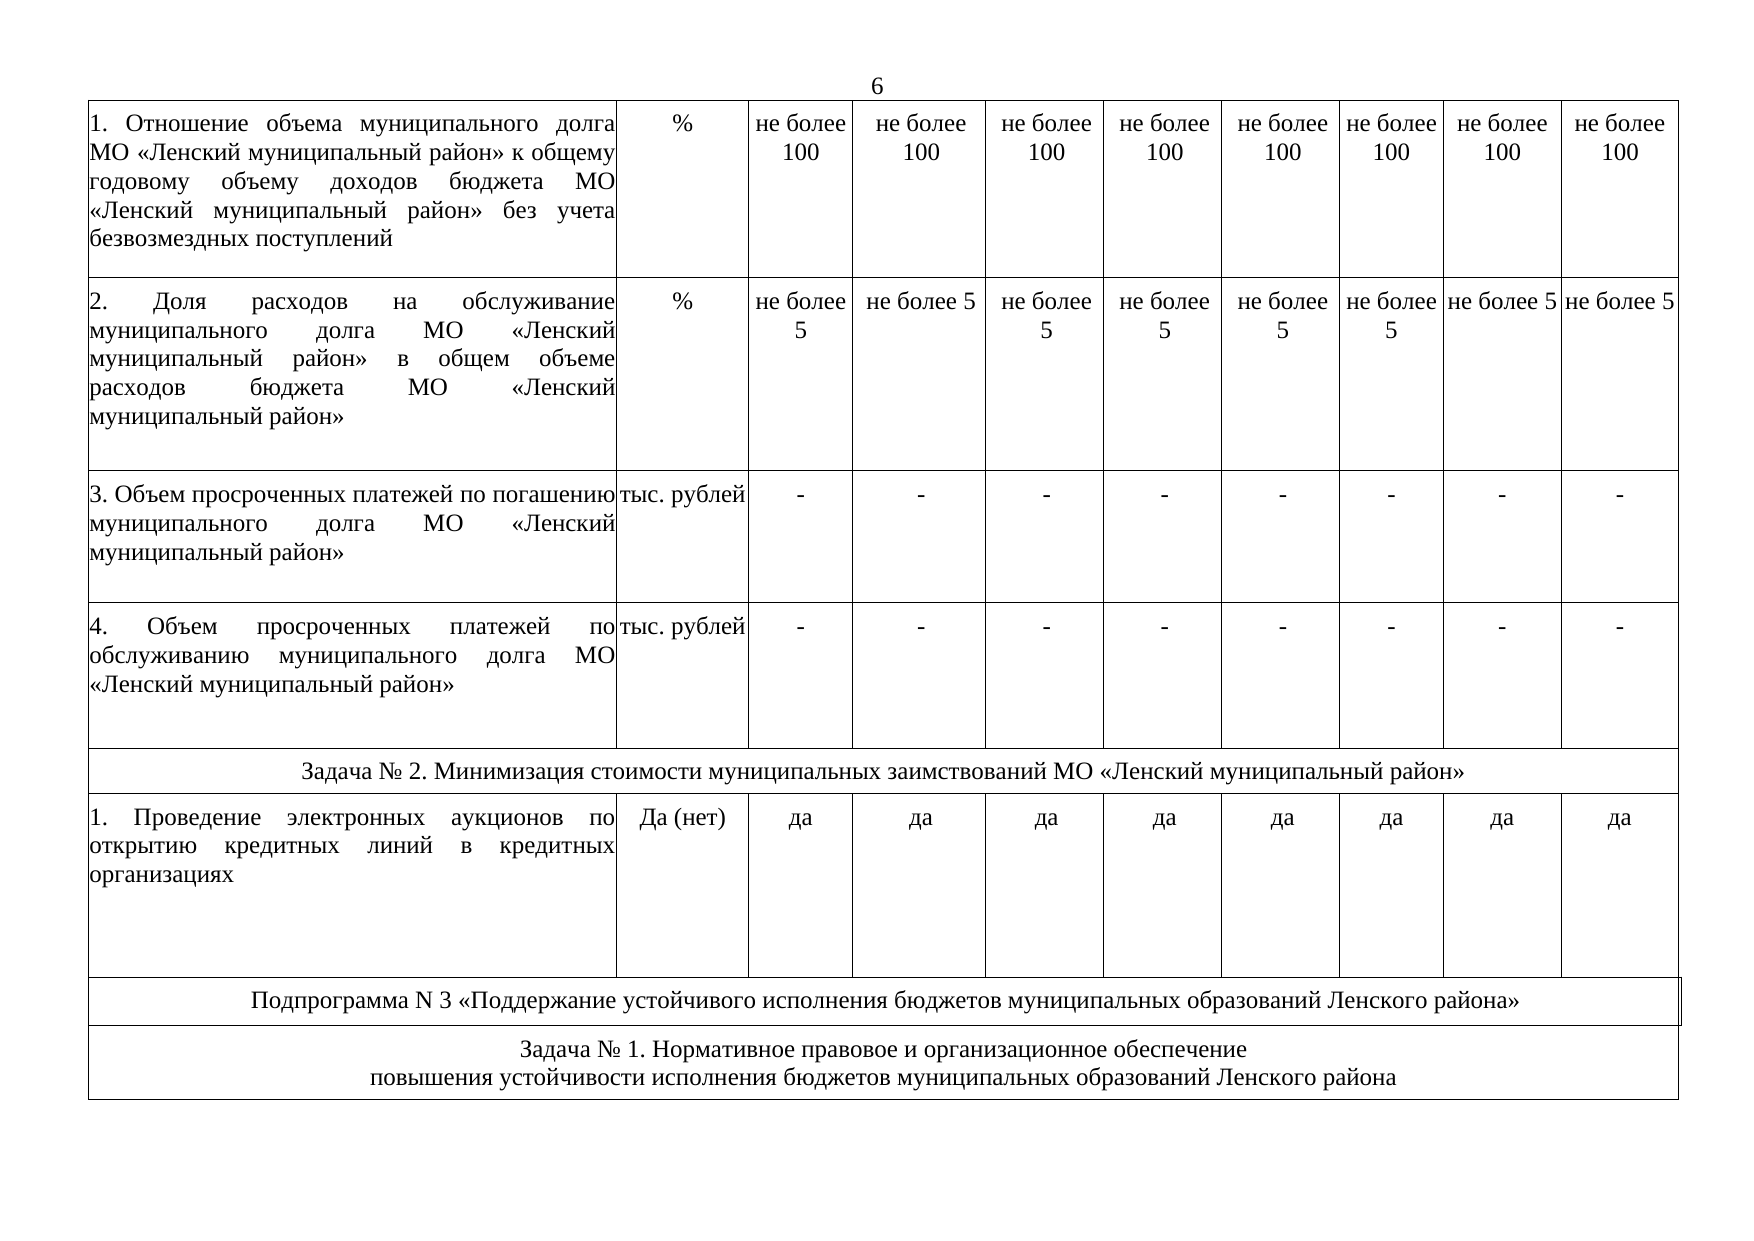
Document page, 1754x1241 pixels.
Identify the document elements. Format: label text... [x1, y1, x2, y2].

table_cell - [1444, 471, 1561, 602]
table_cell 2. Доля расходов на обслуживание муниципального долга МО «Ленский муниципальный район» в общем объеме расходов бюджета МО «Ленский муниципальный район» [89, 278, 616, 470]
table_cell - [1562, 603, 1678, 748]
table_cell не более 100 [749, 101, 852, 277]
table_cell не более 100 [986, 101, 1103, 277]
table_cell 1. Отношение объема муниципального долга МО «Ленский муниципальный район» к общему годовому объему доходов бюджета МО «Ленский муниципальный район» без учета безвозмездных поступлений [89, 101, 616, 277]
table_cell не более 100 [1562, 101, 1678, 277]
table_cell - [1444, 603, 1561, 748]
table_cell - [1340, 471, 1443, 602]
table_cell Задача № 1. Нормативное правовое и организационное обеспечение повышения устойчивости исполнения бюджетов муниципальных образований Ленского района [89, 1026, 1678, 1099]
table_cell тыс. рублей [617, 603, 748, 748]
table_cell 3. Объем просроченных платежей по погашению муниципального долга МО «Ленский муниципальный район» [89, 471, 616, 602]
table_cell - [1340, 603, 1443, 748]
table_cell не более 100 [1104, 101, 1221, 277]
table_cell Задача № 2. Минимизация стоимости муниципальных заимствований МО «Ленский муниципальный район» [89, 749, 1678, 793]
table_cell не более 100 [1222, 101, 1339, 277]
table_cell да [749, 794, 852, 977]
table_cell не более 5 [1562, 278, 1678, 470]
table_cell не более 5 [1444, 278, 1561, 470]
table_cell тыс. рублей [617, 471, 748, 602]
table_cell не более 100 [1340, 101, 1443, 277]
table_cell 1. Проведение электронных аукционов по открытию кредитных линий в кредитных организациях [89, 794, 616, 977]
table_cell Подпрограмма N 3 «Поддержание устойчивого исполнения бюджетов муниципальных образований Ленского района» [89, 978, 1678, 1025]
table_cell - [1222, 471, 1339, 602]
table_cell % [617, 101, 748, 277]
table_cell да [1562, 794, 1678, 977]
table_cell не более 5 [1104, 278, 1221, 470]
table_cell Да (нет) [617, 794, 748, 977]
table_cell да [1222, 794, 1339, 977]
table_cell да [1340, 794, 1443, 977]
table_cell не более 5 [986, 278, 1103, 470]
table_cell не более 100 [1444, 101, 1561, 277]
table_cell не более 100 [853, 101, 985, 277]
table_cell - [1104, 471, 1221, 602]
table_cell не более 5 [1222, 278, 1339, 470]
table_cell да [1444, 794, 1561, 977]
table_cell не более 5 [1340, 278, 1443, 470]
table_cell - [986, 471, 1103, 602]
table_cell - [1562, 471, 1678, 602]
table_cell да [1104, 794, 1221, 977]
table_cell - [853, 471, 985, 602]
table_cell не более 5 [749, 278, 852, 470]
table_cell не более 5 [853, 278, 985, 470]
table_cell 4. Объем просроченных платежей по обслуживанию муниципального долга МО «Ленский муниципальный район» [89, 603, 616, 748]
table_cell да [853, 794, 985, 977]
table_cell - [1104, 603, 1221, 748]
table_cell - [986, 603, 1103, 748]
table_cell да [986, 794, 1103, 977]
table_cell - [749, 603, 852, 748]
table_cell - [749, 471, 852, 602]
table_cell - [853, 603, 985, 748]
table_cell % [617, 278, 748, 470]
table_cell - [1222, 603, 1339, 748]
